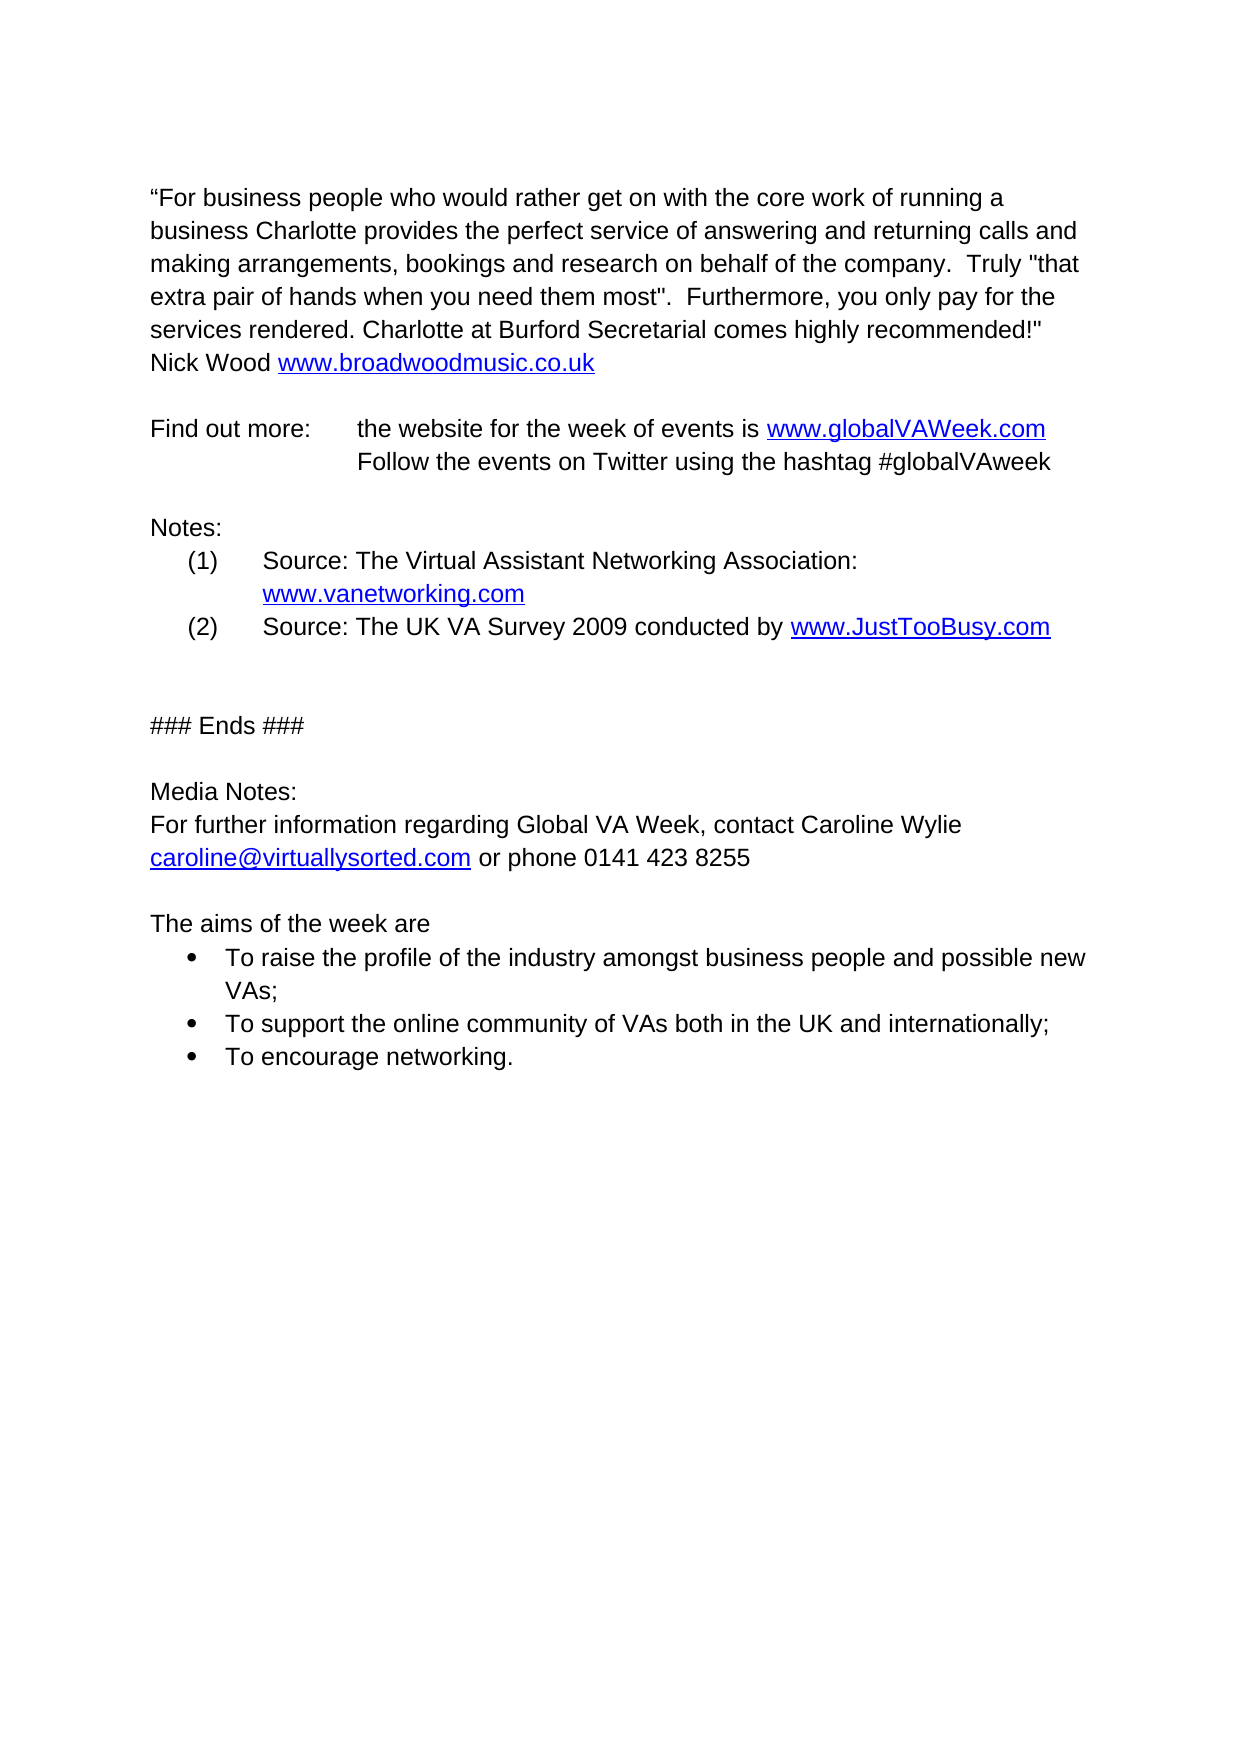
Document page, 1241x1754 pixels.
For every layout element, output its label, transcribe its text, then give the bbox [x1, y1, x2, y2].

list Source: The Virtual Assistant Networking Association: www.vanetworking.com [187, 546, 1090, 608]
list ### Ends ### [150, 711, 1090, 740]
text Follow the events on Twitter using the hashtag #globalVAweek [150, 447, 1090, 476]
text “For business people who would rather get on with the core work of running a business Charlotte provides the perfect service of answering and returning calls and making arrangements, bookings and research on behalf of the company. Truly "that extra pair of hands when you need them most". Furthermore, you only pay for the services rendered. at Burford Secretarial comes highly recommended!" Nick Wood www.broadwoodmusic.co.uk [150, 183, 1090, 377]
list To raise the profile of the industry amongst business people and possible new VAs; [187, 942, 1090, 1004]
list To support the online community of VAs both in the and internationally; [187, 1009, 1090, 1037]
list Media Notes: [150, 777, 1090, 806]
list The aims of the week are [150, 909, 1090, 938]
list Source: The UK VA Survey 2009 conducted by www.JustTooBusy.com [187, 612, 1090, 641]
list To encourage networking. [187, 1042, 1090, 1071]
list For further information regarding Global VA Week, contact Caroline Wylie caroline@virtuallysorted.com or phone 0141 423 8255 [150, 810, 1090, 872]
text Notes: [150, 513, 1090, 542]
text Find out more: the website for the week of events is www.globalVAWeek.com [150, 414, 1090, 443]
